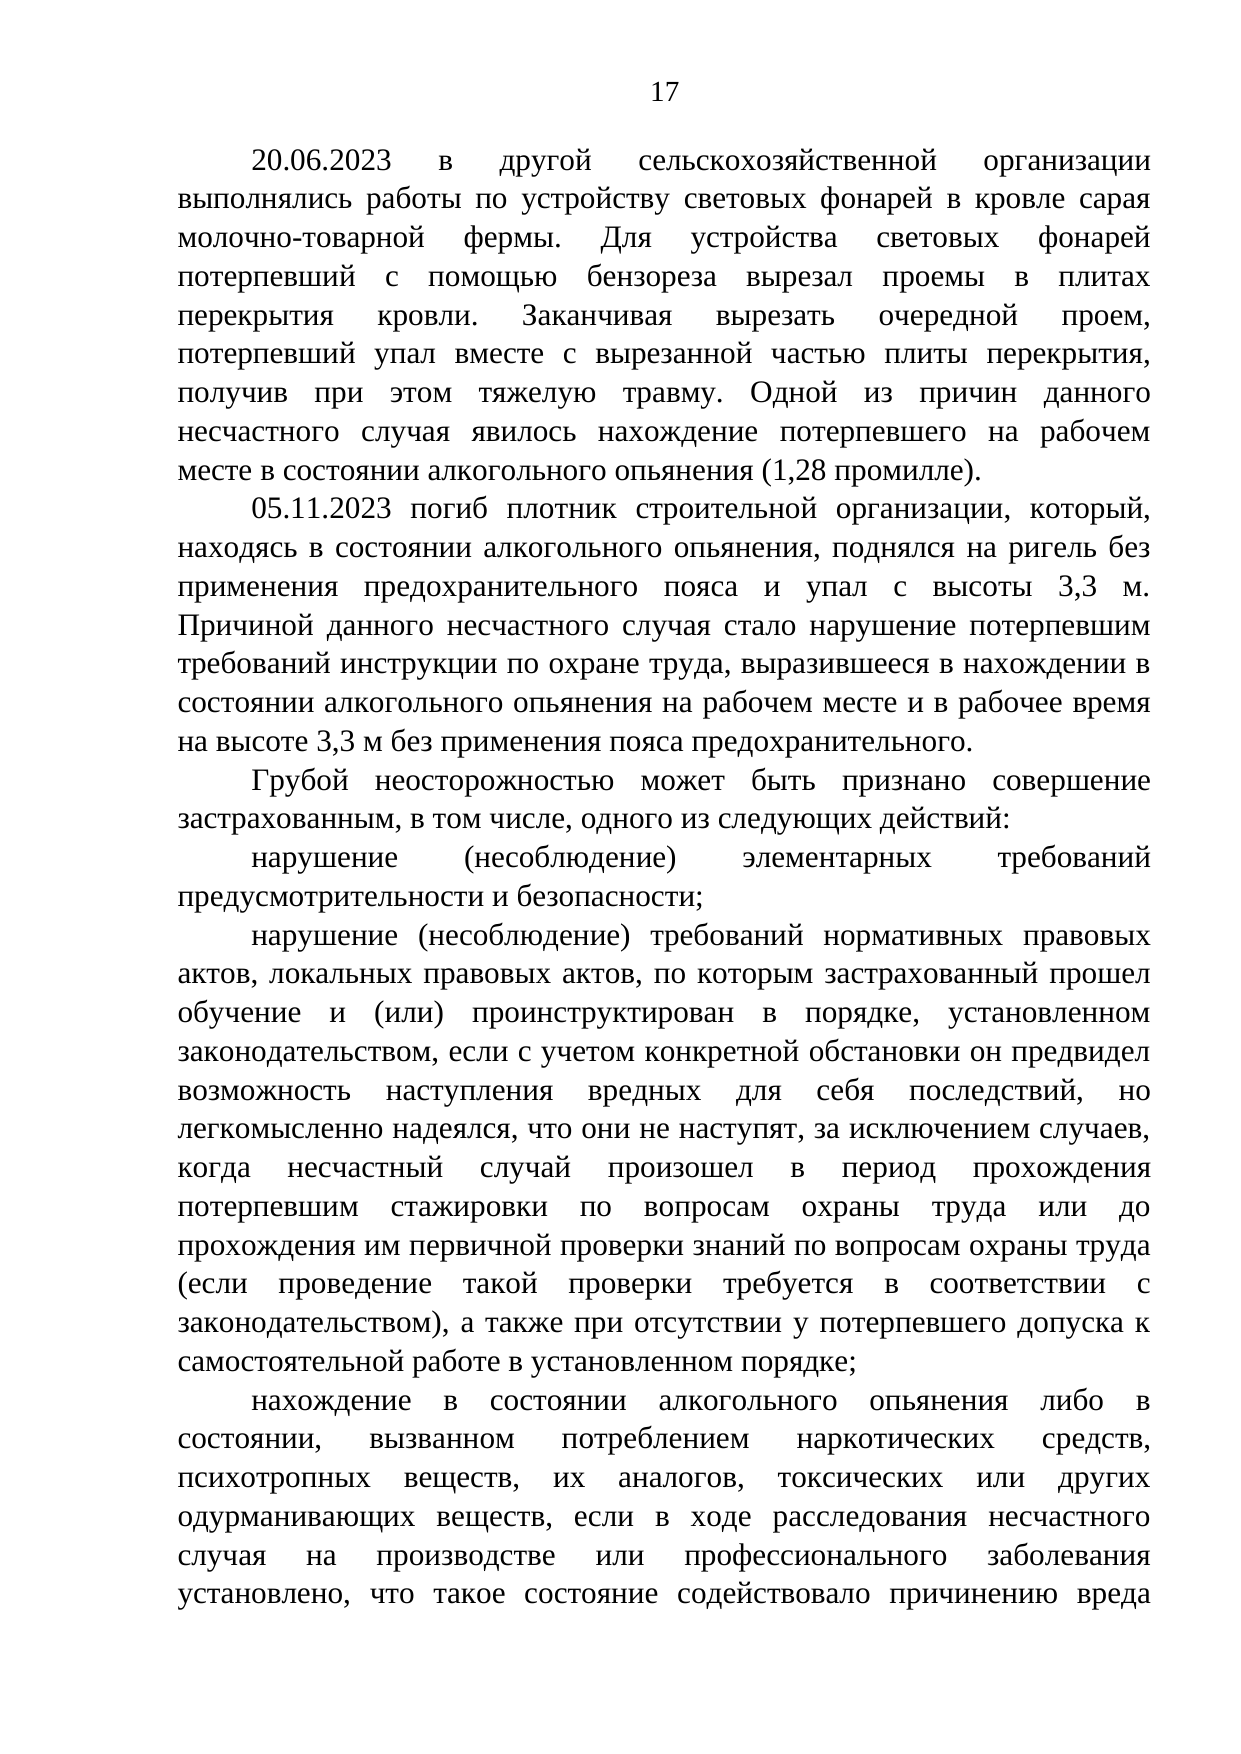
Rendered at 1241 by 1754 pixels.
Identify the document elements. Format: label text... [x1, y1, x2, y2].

text 05.11.2023 погиб плотник строительной организации, который, находясь в состоянии алкогольного опьянения, поднялся на ригель без применения предохранительного пояса и упал с высоты 3,3 м. Причиной данного несчастного случая стало нарушение потерпевшим требований инструкции по охране труда, выразившееся в нахождении в состоянии алкогольного опьянения на рабочем месте и в рабочее время на высоте 3,3 м без применения пояса предохранительного. [177, 489, 1152, 758]
text 20.06.2023 в другой сельскохозяйственной организации выполнялись работы по устройству световых фонарей в кровле сарая молочно-товарной фермы. Для устройства световых фонарей потерпевший с помощью бензореза вырезал проемы в плитах перекрытия кровли. Заканчивая вырезать очередной проем, потерпевший упал вместе с вырезанной частью плиты перекрытия, получив при этом тяжелую травму. Одной из причин данного несчастного случая явилось нахождение потерпевшего на рабочем месте в состоянии алкогольного опьянения (1,28 промилле). [177, 141, 1152, 487]
text Грубой неосторожностью может быть признано совершение застрахованным, в том числе, одного из следующих действий: [177, 761, 1152, 836]
text нарушение (несоблюдение) требований нормативных правовых актов, локальных правовых актов, по которым застрахованный прошел обучение и (или) проинструктирован в порядке, установленном законодательством, если с учетом конкретной обстановки он предвидел возможность наступления вредных для себя последствий, но легкомысленно надеялся, что они не наступят, за исключением случаев, когда несчастный случай произошел в период прохождения потерпевшим стажировки по вопросам охраны труда или до прохождения им первичной проверки знаний по вопросам охраны труда (если проведение такой проверки требуется в соответствии с законодательством), а также при отсутствии у потерпевшего допуска к самостоятельной работе в установленном порядке; [177, 916, 1152, 1378]
text нарушение (несоблюдение) элементарных требований предусмотрительности и безопасности; [177, 838, 1152, 913]
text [177, 1381, 1152, 1611]
